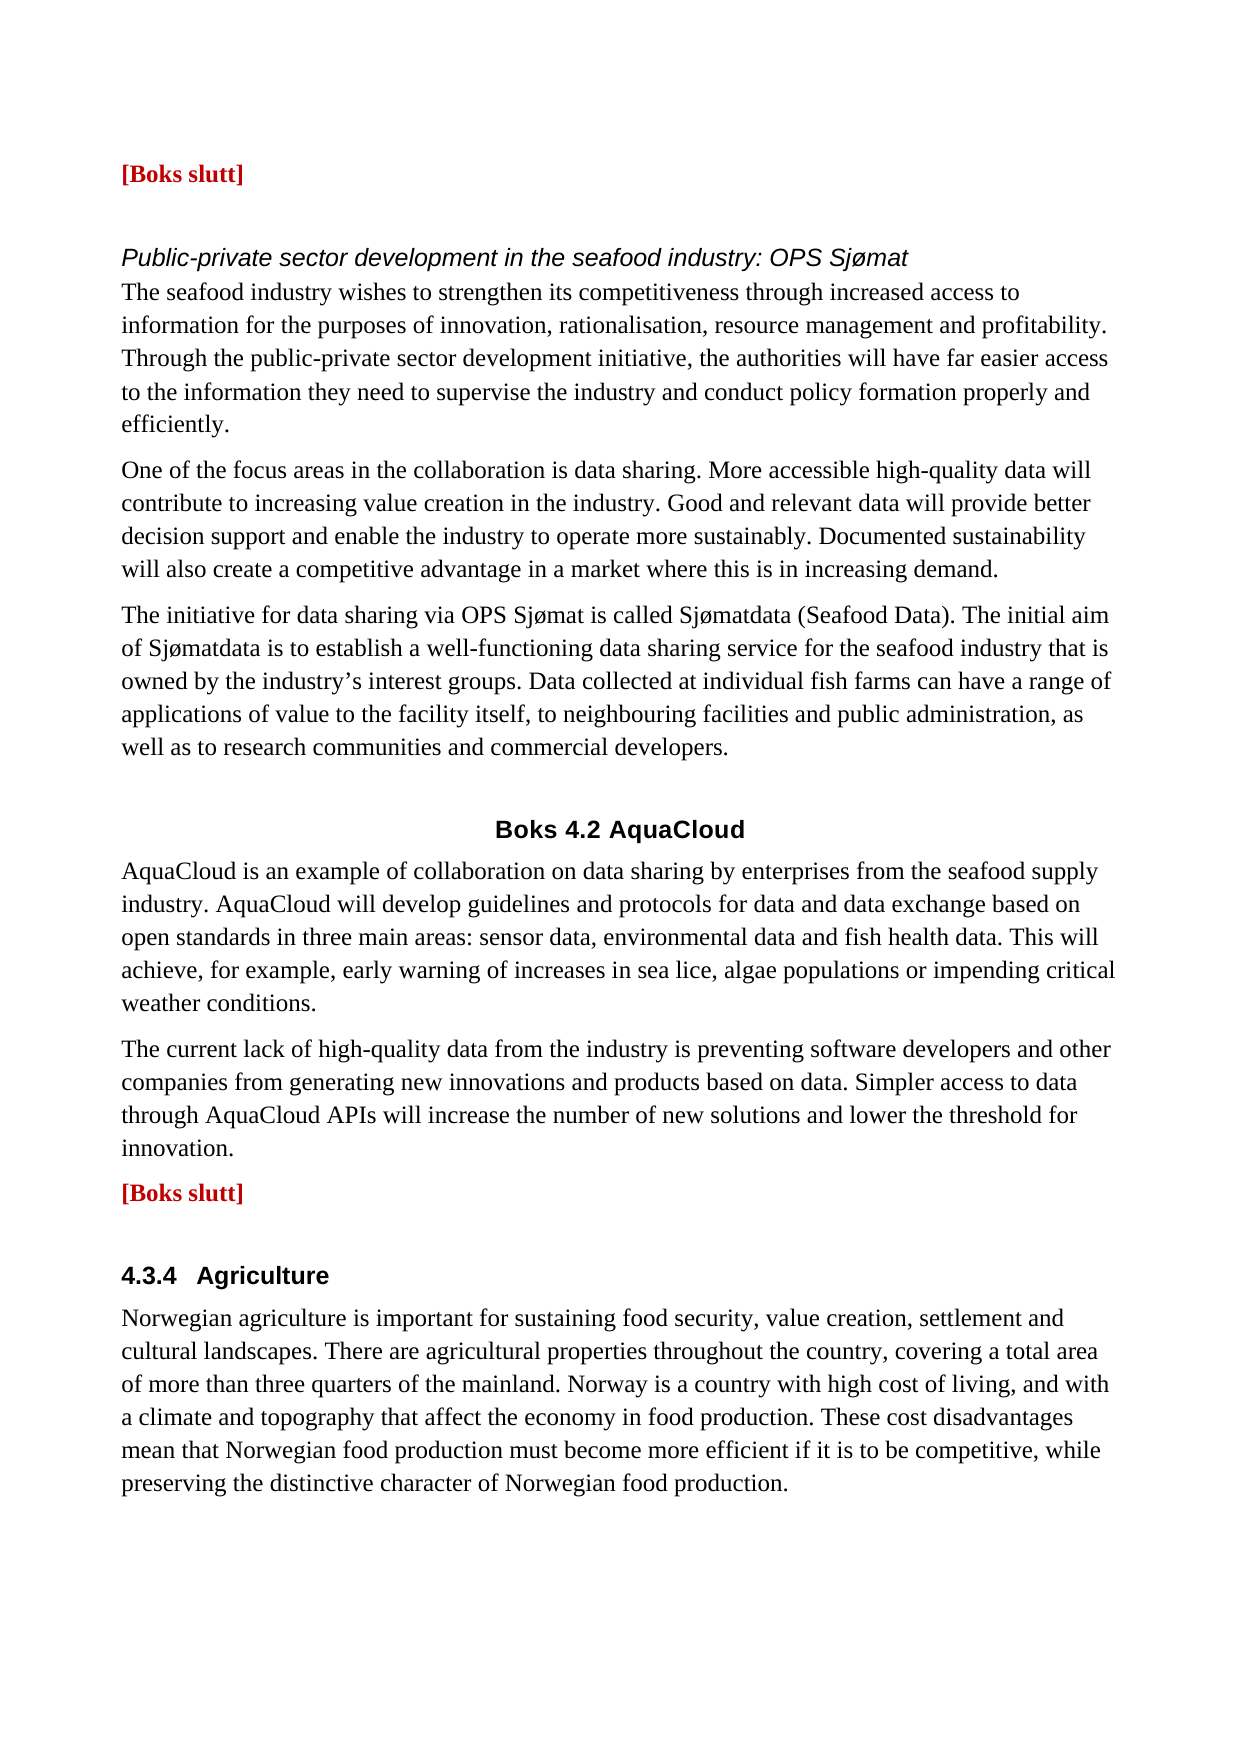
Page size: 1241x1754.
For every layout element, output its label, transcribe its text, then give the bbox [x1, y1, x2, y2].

text [Boks slutt] [121, 1178, 1119, 1207]
text AquaCloud is an example of collaboration on data sharing by enterprises from the seafood supply industry. AquaCloud will develop guidelines and protocols for data and data exchange based on open standards in three main areas: sensor data, environmental data and fish health data. This will achieve, for example, early warning of increases in sea lice, algae populations or impending critical weather conditions. [121, 856, 1119, 1017]
text The seafood industry wishes to strengthen its competitiveness through increased access to information for the purposes of innovation, rationalisation, resource management and profitability. Through the public-private sector development initiative, the authorities will have far easier access to the information they need to supervise the industry and conduct policy formation properly and efficiently. [121, 277, 1119, 438]
text The initiative for data sharing via OPS Sjømat is called Sjømatdata (Seafood Data). The initial aim of Sjømatdata is to establish a well-functioning data sharing service for the seafood industry that is owned by the industry’s interest groups. Data collected at individual fish farms can have a range of applications of value to the facility itself, to neighbouring facilities and public administration, as well as to research communities and commercial developers. [121, 600, 1119, 761]
text One of the focus areas in the collaboration is data sharing. More accessible high-quality data will contribute to increasing value creation in the industry. Good and relevant data will provide better decision support and enable the industry to operate more sustainably. Documented sustainability will also create a competitive advantage in a market where this is in increasing demand. [121, 455, 1119, 583]
text Norwegian agriculture is important for sustaining food security, value creation, settlement and cultural landscapes. There are agricultural properties throughout the country, covering a total area of more than three quarters of the mainland. Norway is a country with high cost of living, and with a climate and topography that affect the economy in food production. These cost disadvantages mean that Norwegian food production must become more efficient if it is to be competitive, while preserving the distinctive character of Norwegian food production. [121, 1303, 1119, 1497]
text The current lack of high-quality data from the industry is preventing software developers and other companies from generating new innovations and products based on data. Simpler access to data through AquaCloud APIs will increase the number of new solutions and lower the threshold for innovation. [121, 1034, 1119, 1162]
text [Boks slutt] [121, 159, 1119, 188]
text AquaCloud [121, 815, 1119, 843]
subtitle Agriculture [121, 1261, 1119, 1290]
text Public-private sector development in the seafood industry: OPS Sjømat [121, 242, 1119, 271]
